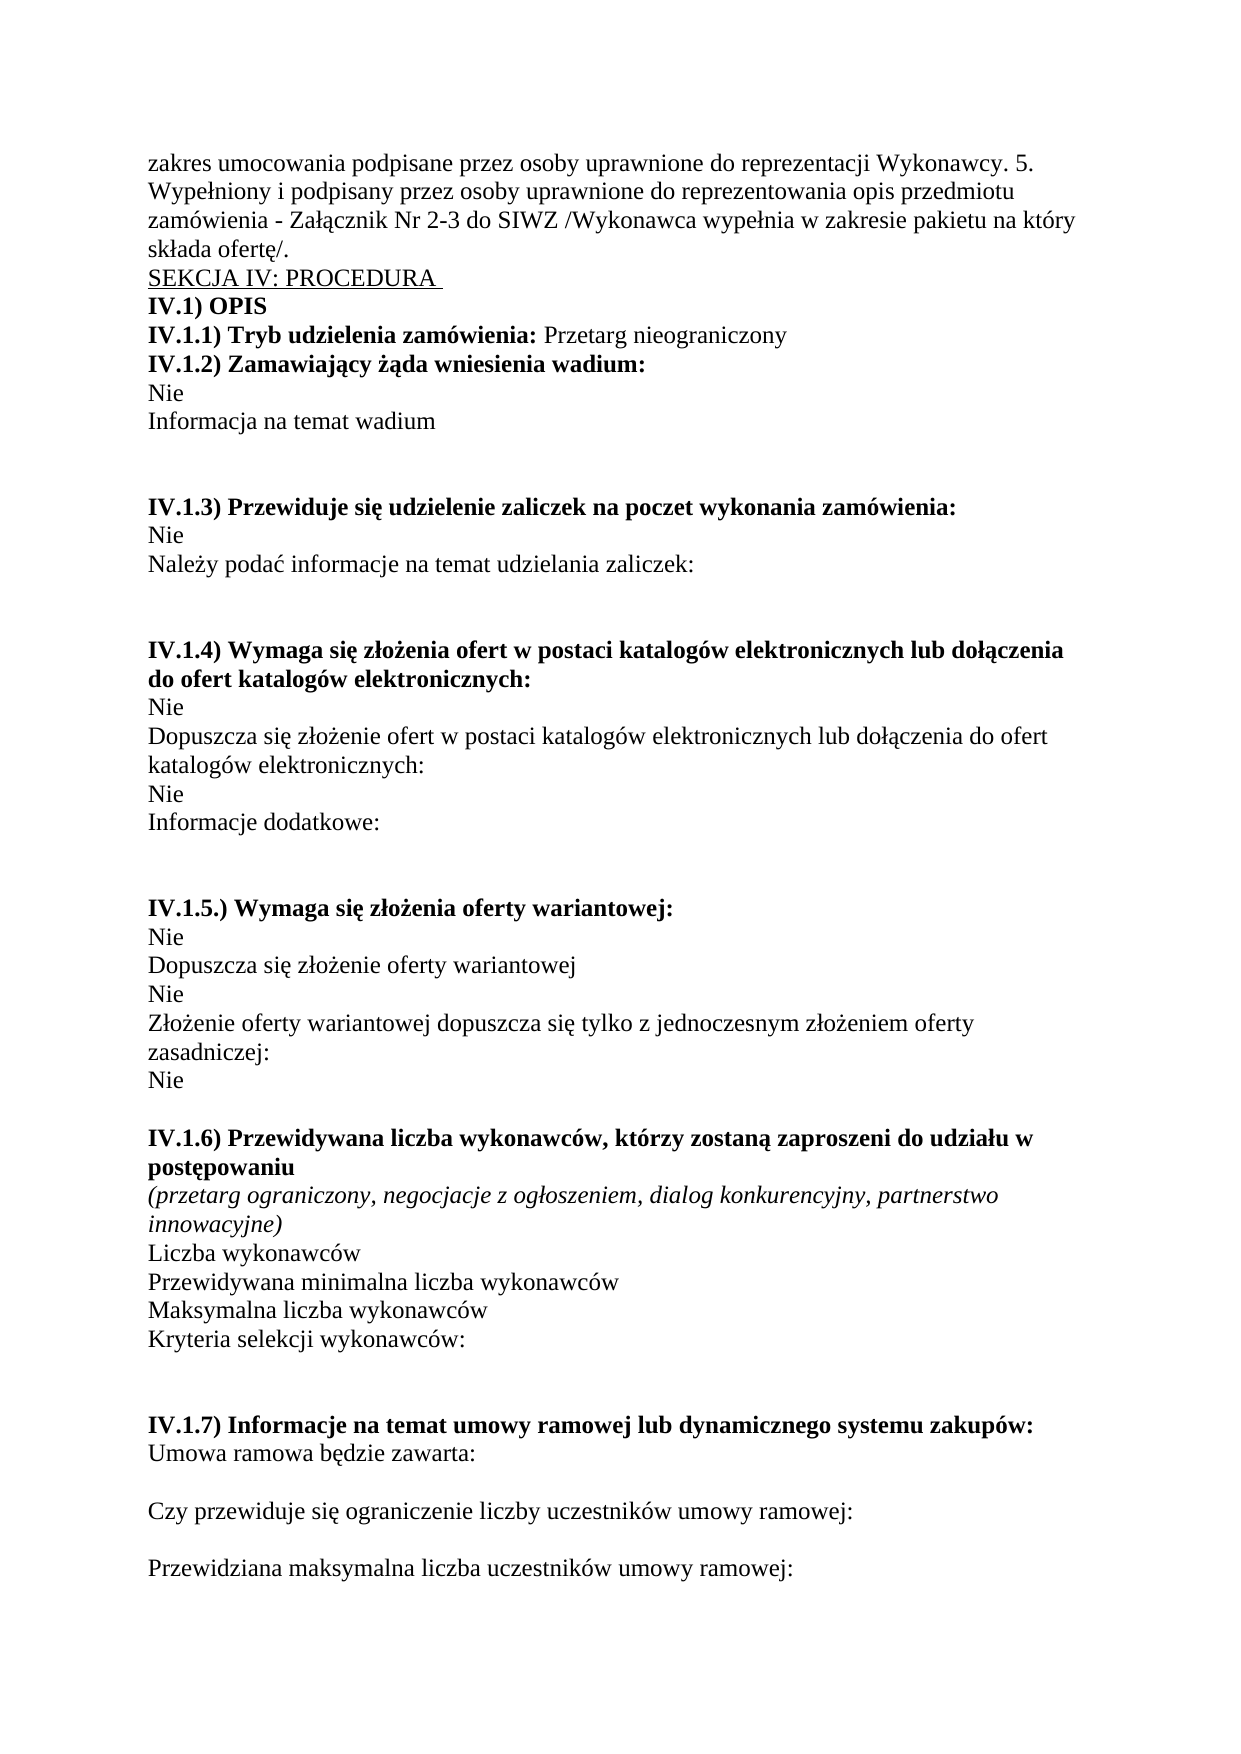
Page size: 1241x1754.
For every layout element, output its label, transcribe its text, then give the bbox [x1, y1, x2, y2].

text Nie Dopuszcza się złożenie oferty wariantowej Nie Złożenie oferty wariantowej dopuszcza się tylko z jednoczesnym złożeniem oferty zasadniczej: Nie [148, 922, 1093, 1094]
text Nie Należy podać informacje na temat udzielania zaliczek: [148, 521, 1093, 606]
text IV.1) OPIS IV.1.1) Tryb udzielenia zamówienia: Przetarg nieograniczony IV.1.2) Zamawiający żąda wniesienia wadium: [148, 291, 1093, 378]
text Nie Dopuszcza się złożenie ofert w postaci katalogów elektronicznych lub dołączenia do ofert katalogów elektronicznych: Nie Informacje dodatkowe: [148, 692, 1093, 864]
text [148, 148, 1093, 263]
text Nie Informacja na temat wadium [148, 378, 1093, 463]
text SEKCJA IV: PROCEDURA [148, 263, 1093, 291]
text IV.1.3) Przewiduje się udzielenie zaliczek na poczet wykonania zamówienia: [148, 463, 1093, 521]
text IV.1.5.) Wymaga się złożenia oferty wariantowej: [148, 864, 1093, 922]
text IV.1.4) Wymaga się złożenia ofert w postaci katalogów elektronicznych lub dołączenia do ofert katalogów elektronicznych: [148, 606, 1093, 692]
text IV.1.6) Przewidywana liczba wykonawców, którzy zostaną zaproszeni do udziału w postępowaniu (przetarg ograniczony, negocjacje z ogłoszeniem, dialog konkurencyjny, partnerstwo innowacyjne) [148, 1094, 1093, 1238]
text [148, 1438, 1093, 1582]
text IV.1.7) Informacje na temat umowy ramowej lub dynamicznego systemu zakupów: [148, 1381, 1093, 1438]
text Liczba wykonawców Przewidywana minimalna liczba wykonawców Maksymalna liczba wykonawców Kryteria selekcji wykonawców: [148, 1238, 1093, 1381]
